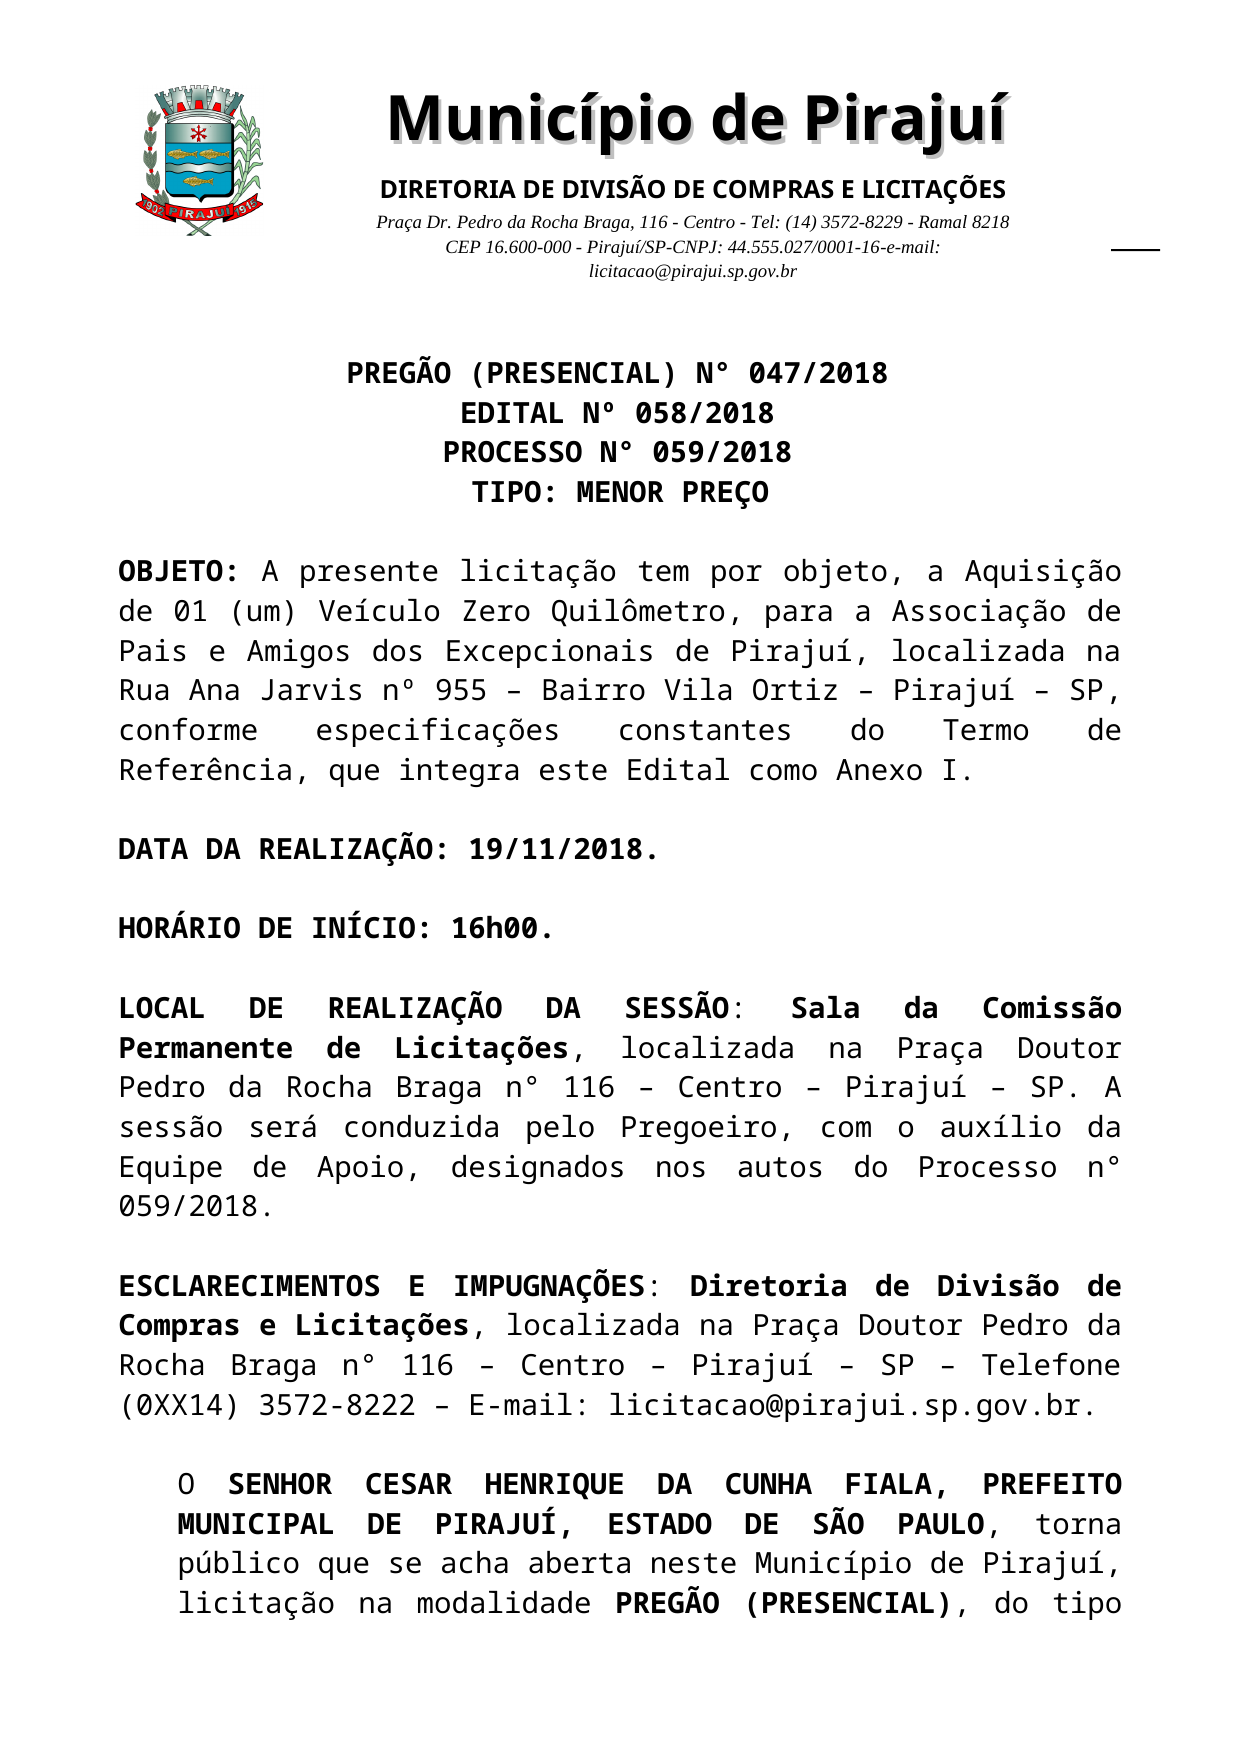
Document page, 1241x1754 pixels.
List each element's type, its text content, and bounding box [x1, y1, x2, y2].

text DATA DA REALIZAÇÃO: 19/11/2018. [118, 828, 1057, 868]
text PREGÃO (PRESENCIAL) N° 047/2018 [177, 352, 1057, 392]
text TIPO: MENOR PREÇO [118, 471, 1122, 511]
text EDITAL Nº 058/2018 [177, 392, 1057, 432]
picture [135, 85, 264, 236]
text OBJETO: A presente licitação tem por objeto, a Aquisição de 01 (um) Veículo Zero Quilômetro, para a Associação de Pais e Amigos dos Excepcionais de Pirajuí, localizada na Rua Ana Jarvis nº 955 – Bairro Vila Ortiz – Pirajuí – SP, conforme especificações constantes do Termo de Referência, que integra este Edital como Anexo I. [118, 551, 1122, 789]
text PROCESSO N° 059/2018 [177, 432, 1057, 471]
text LOCAL DE REALIZAÇÃO DA SESSÃO: Sala da Comissão Permanente de Licitações, localizada na Praça Doutor Pedro da Rocha Braga n° 116 – Centro – Pirajuí – SP. A sessão será conduzida pelo Pregoeiro, com o auxílio da Equipe de Apoio, designados nos autos do Processo n° 059/2018. [118, 987, 1122, 1225]
text HORÁRIO DE INÍCIO: 16h00. [118, 908, 1122, 947]
text ESCLARECIMENTOS E IMPUGNAÇÕES: Diretoria de Divisão de Compras e Licitações, localizada na Praça Doutor Pedro da Rocha Braga n° 116 – Centro – Pirajuí – SP – Telefone (0XX14) 3572-8222 – E-mail: licitacao@pirajui.sp.gov.br. [118, 1265, 1122, 1424]
